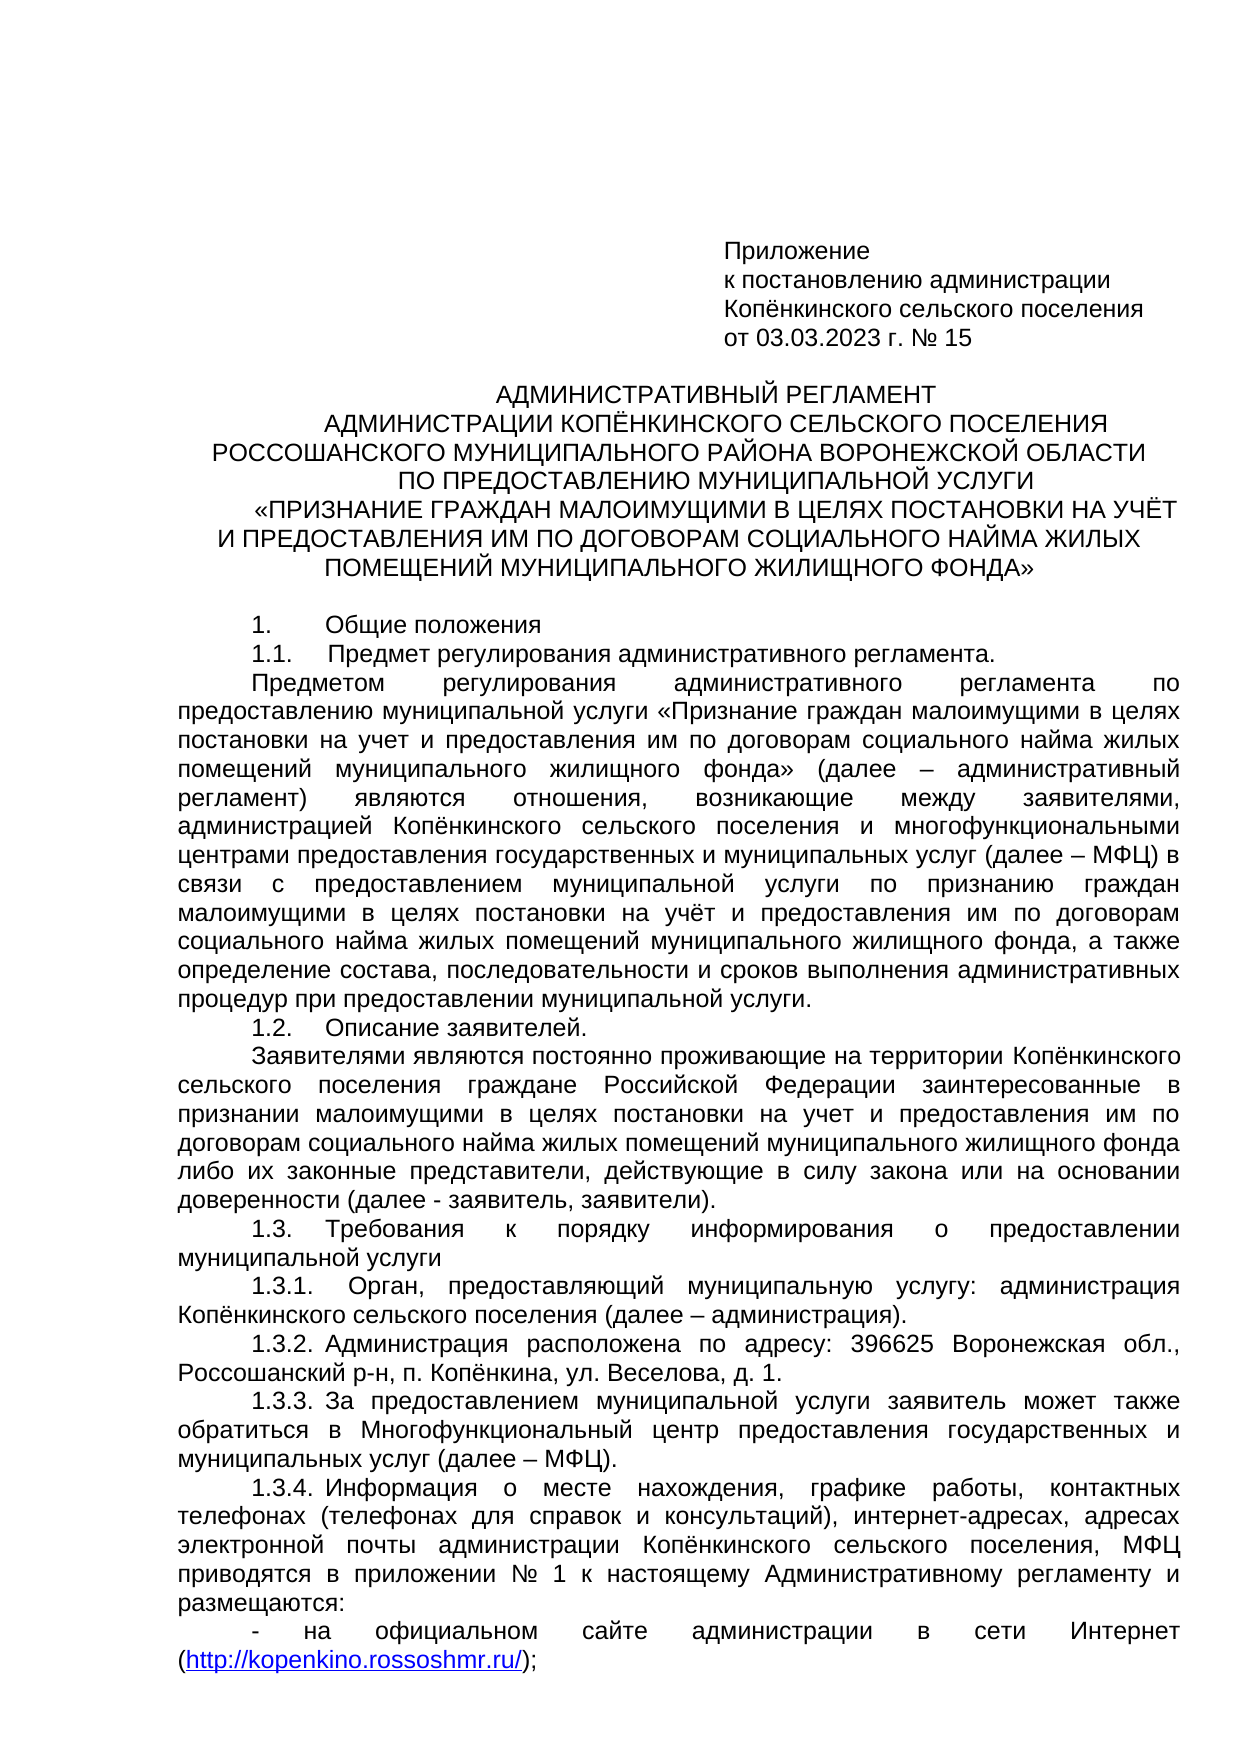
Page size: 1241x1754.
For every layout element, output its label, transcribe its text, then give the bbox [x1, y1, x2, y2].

list Требования к порядку информирования о предоставлении муниципальной услуги [177, 1214, 1181, 1271]
list Информация о месте нахождения, графике работы, контактных телефонах (телефонах для справок и консультаций), интернет-адресах, адресах электронной почты администрации Копёнкинского сельского поселения, МФЦ приводятся в приложении № 1 к настоящему Административному регламенту и размещаются: [177, 1472, 1181, 1616]
text от 03.03.2023 г. № 15 [723, 322, 1181, 351]
text «ПРИЗНАНИЕ ГРАЖДАН МАЛОИМУЩИМИ В ЦЕЛЯХ ПОСТАНОВКИ НА УЧЁТ И ПРЕДОСТАВЛЕНИЯ ИМ ПО ДОГОВОРАМ СОЦИАЛЬНОГО НАЙМА ЖИЛЫХ ПОМЕЩЕНИЙ МУНИЦИПАЛЬНОГО ЖИЛИЩНОГО ФОНДА» [177, 495, 1181, 581]
text Приложение [723, 236, 1181, 265]
text к постановлению администрации [723, 265, 1181, 294]
text АДМИНИСТРАЦИИ КОПЁНКИНСКОГО СЕЛЬСКОГО ПОСЕЛЕНИЯ РОССОШАНСКОГО МУНИЦИПАЛЬНОГО РАЙОНА ВОРОНЕЖСКОЙ ОБЛАСТИ [177, 409, 1181, 466]
list Описание заявителей. [177, 1012, 1181, 1041]
list Орган, предоставляющий муниципальную услугу: администрация Копёнкинского сельского поселения (далее – администрация). [177, 1271, 1181, 1329]
list Предмет регулирования административного регламента. [177, 639, 1181, 667]
text - на официальном сайте администрации в сети Интернет (http://kopenkino.rossoshmr.ru/); [177, 1616, 1181, 1674]
list Общие положения [177, 610, 1181, 639]
text Заявителями являются постоянно проживающие на территории Копёнкинского сельского поселения граждане Российской Федерации заинтересованные в признании малоимущими в целях постановки на учет и предоставления им по договорам социального найма жилых помещений муниципального жилищного фонда либо их законные представители, действующие в силу закона или на основании доверенности (далее - заявитель, заявители). [177, 1041, 1181, 1214]
text Предметом регулирования административного регламента по предоставлению муниципальной услуги «Признание граждан малоимущими в целях постановки на учет и предоставления им по договорам социального найма жилых помещений муниципального жилищного фонда» (далее – административный регламент) являются отношения, возникающие между заявителями, администрацией Копёнкинского сельского поселения и многофункциональными центрами предоставления государственных и муниципальных услуг (далее – МФЦ) в связи с предоставлением муниципальной услуги по признанию граждан малоимущими в целях постановки на учёт и предоставления им по договорам социального найма жилых помещений муниципального жилищного фонда, а также определение состава, последовательности и сроков выполнения административных процедур при предоставлении муниципальной услуги. [177, 667, 1181, 1012]
list За предоставлением муниципальной услуги заявитель может также обратиться в Многофункциональный центр предоставления государственных и муниципальных услуг (далее – МФЦ). [177, 1386, 1181, 1472]
list Администрация расположена по адресу: 396625 Воронежская обл., Россошанский р-н, п. Копёнкина, ул. Веселова, д. 1. [177, 1329, 1181, 1386]
text ПО ПРЕДОСТАВЛЕНИЮ МУНИЦИПАЛЬНОЙ УСЛУГИ [177, 466, 1181, 495]
text АДМИНИСТРАТИВНЫЙ РЕГЛАМЕНТ [177, 380, 1181, 409]
text Копёнкинского сельского поселения [723, 294, 1181, 322]
